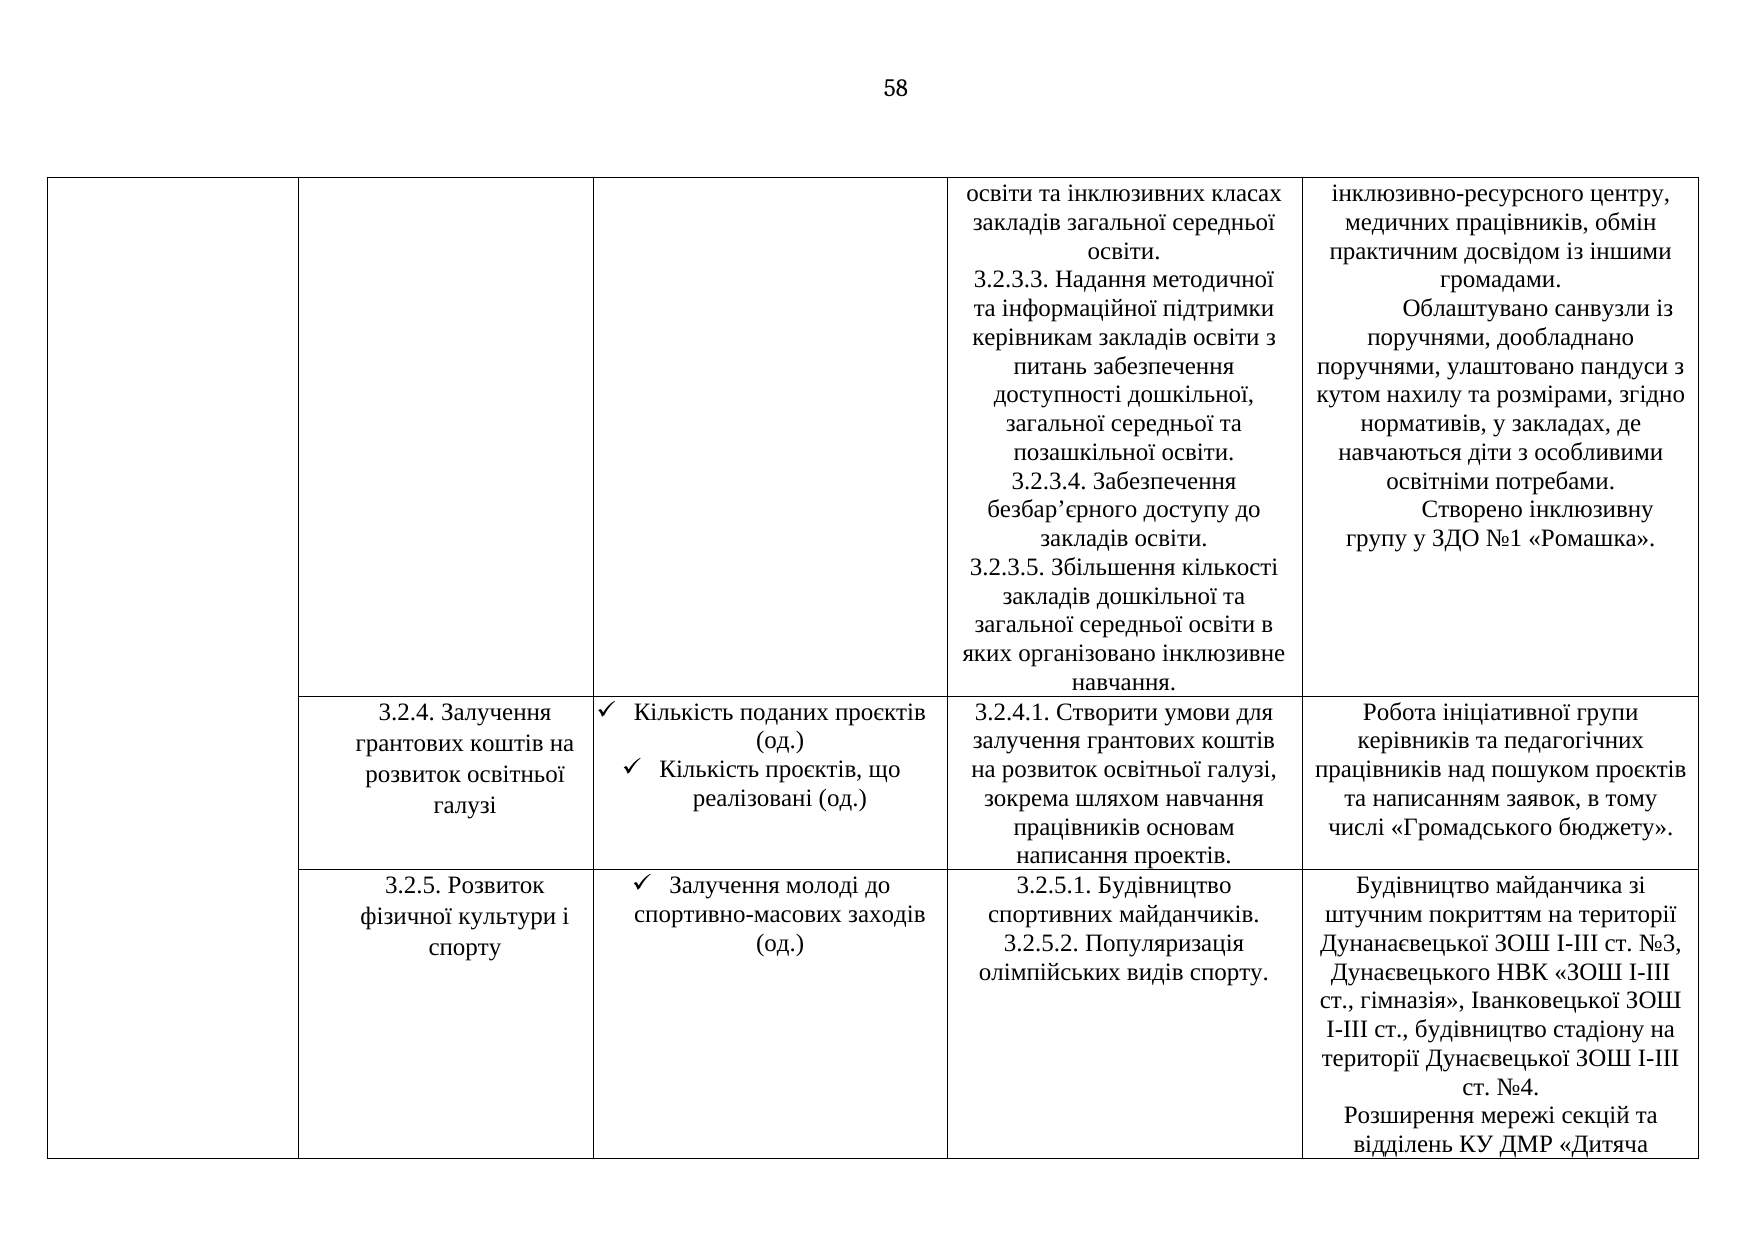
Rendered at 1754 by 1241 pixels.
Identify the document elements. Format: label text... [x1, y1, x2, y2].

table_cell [948, 178, 1302, 696]
table_cell Робота ініціативної групи керівників та педагогічних працівників над пошуком проєктів та написанням заявок, в тому числі «Громадського бюджету». [1303, 697, 1698, 869]
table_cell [299, 870, 593, 1158]
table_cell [594, 870, 947, 1158]
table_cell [948, 870, 1302, 1158]
table_cell 3.2.4.1. Створити умови для залучення грантових коштів на розвиток освітньої галузі, зокрема шляхом навчання працівників основам написання проектів. [948, 697, 1302, 869]
table_cell 3.2.4. Залучення грантових коштів на розвиток освітньої галузі [299, 697, 593, 869]
table_cell Кількість поданих проєктів (од.) Кількість проєктів, що реалізовані (од.) [594, 697, 947, 869]
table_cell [1303, 178, 1698, 696]
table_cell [299, 178, 593, 696]
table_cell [594, 178, 947, 696]
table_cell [1303, 870, 1698, 1158]
